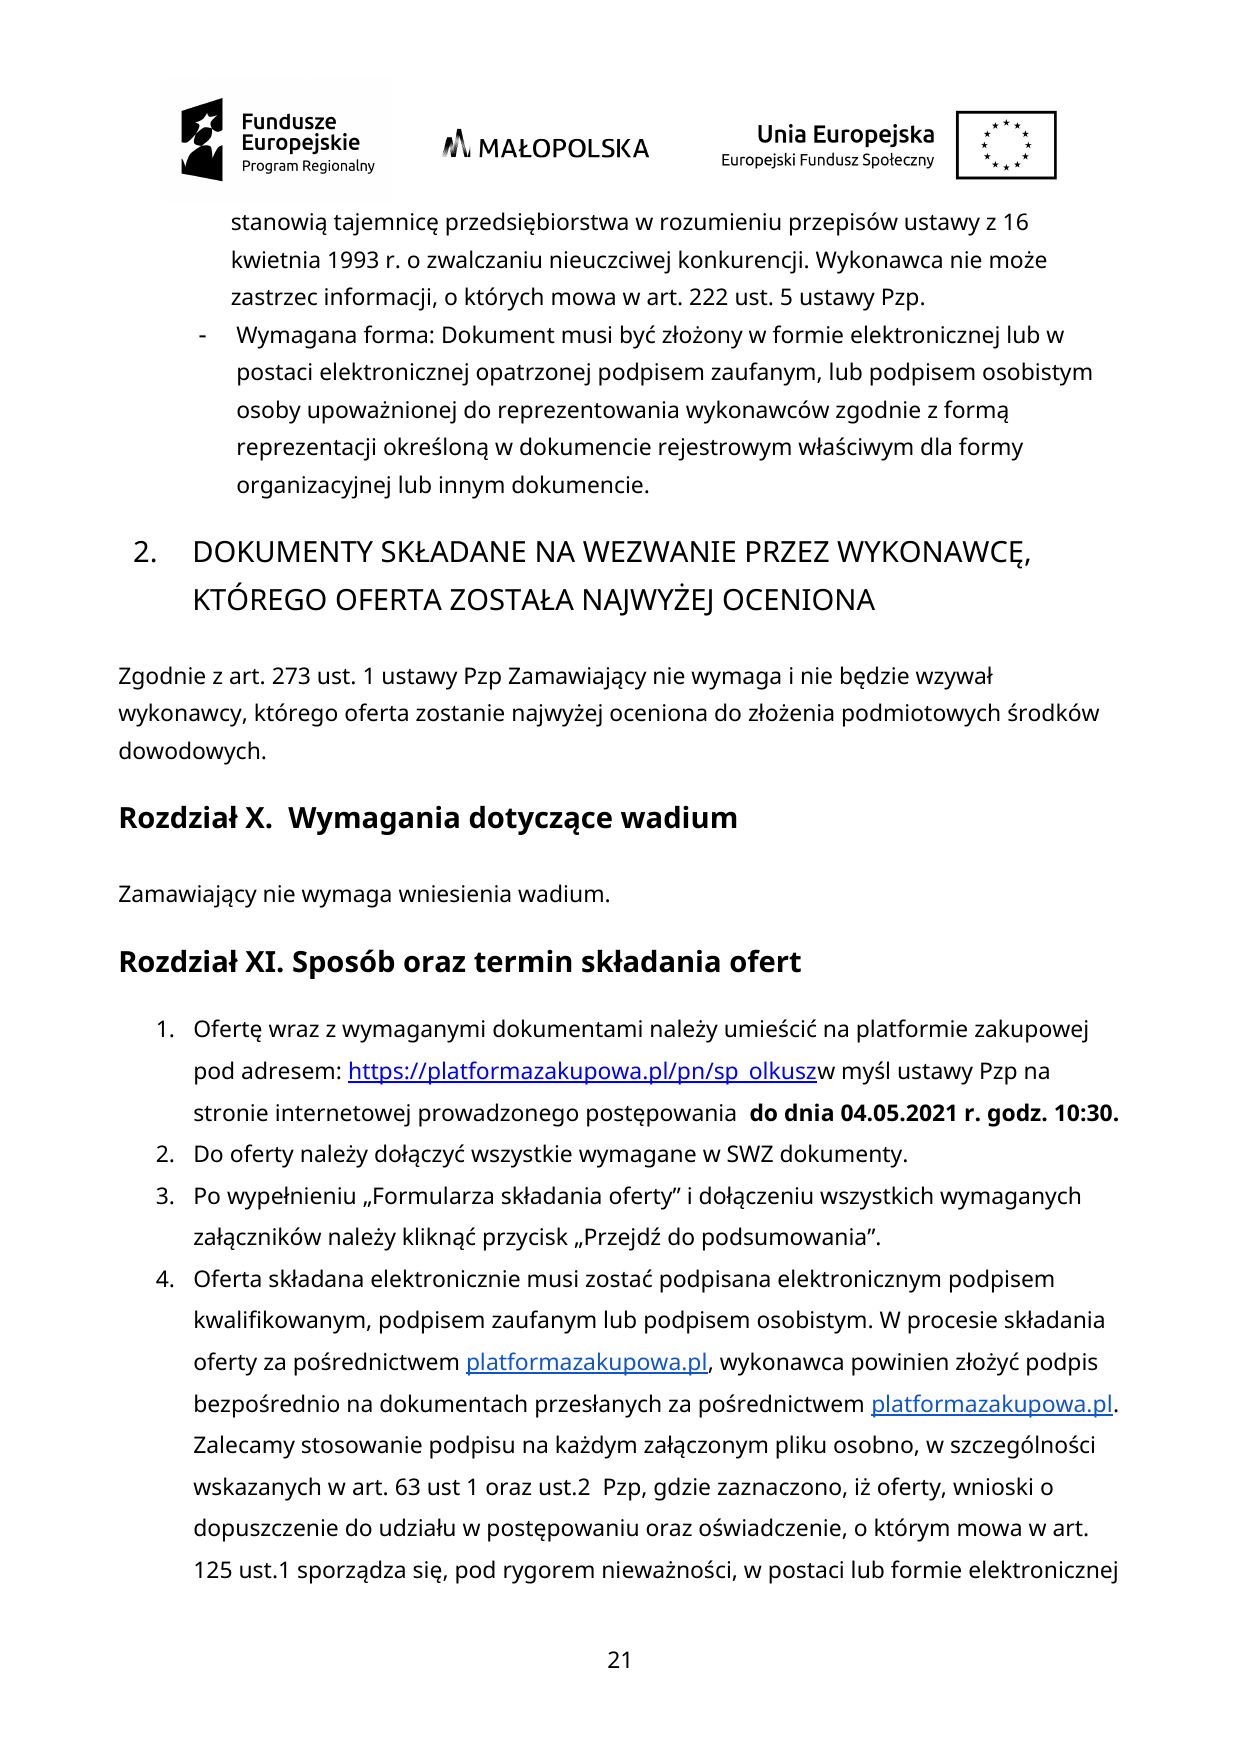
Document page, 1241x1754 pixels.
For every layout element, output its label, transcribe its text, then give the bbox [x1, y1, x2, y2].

list Ofertę wraz z wymaganymi dokumentami należy umieścić na platformie zakupowej pod adresem: https://platformazakupowa.pl/pn/sp_olkuszw myśl ustawy Pzp na stronie internetowej prowadzonego postępowania do dnia 04.05.2021 r. godz. 10:30. [156, 1013, 1122, 1128]
subtitle Rozdział X. Wymagania dotyczące wadium [118, 797, 1122, 837]
text Zgodnie z art. 273 ust. 1 ustawy Pzp Zamawiający nie wymaga i nie będzie wzywał wykonawcy, którego oferta zostanie najwyżej oceniona do złożenia podmiotowych środków dowodowych. [118, 660, 1122, 766]
picture [161, 77, 1079, 202]
list Po wypełnieniu „Formularza składania oferty” i dołączeniu wszystkich wymaganych załączników należy kliknąć przycisk „Przejdź do podsumowania”. [156, 1180, 1122, 1252]
subtitle DOKUMENTY SKŁADANE NA WEZWANIE PRZEZ WYKONAWCĘ, KTÓREGO OFERTA ZOSTAŁA NAJWYŻEJ OCENIONA [133, 531, 1122, 619]
list Wymagana forma: Dokument musi być złożony w formie elektronicznej lub w postaci elektronicznej opatrzonej podpisem zaufanym, lub podpisem osobistym osoby upoważnionej do reprezentowania wykonawców zgodnie z formą reprezentacji określoną w dokumencie rejestrowym właściwym dla formy organizacyjnej lub innym dokumencie. [199, 319, 1122, 500]
list Do oferty należy dołączyć wszystkie wymagane w SWZ dokumenty. [156, 1138, 1122, 1169]
text Zamawiający nie wymaga wniesienia wadium. [118, 878, 1122, 909]
subtitle Rozdział XI. Sposób oraz termin składania ofert [118, 941, 1122, 981]
